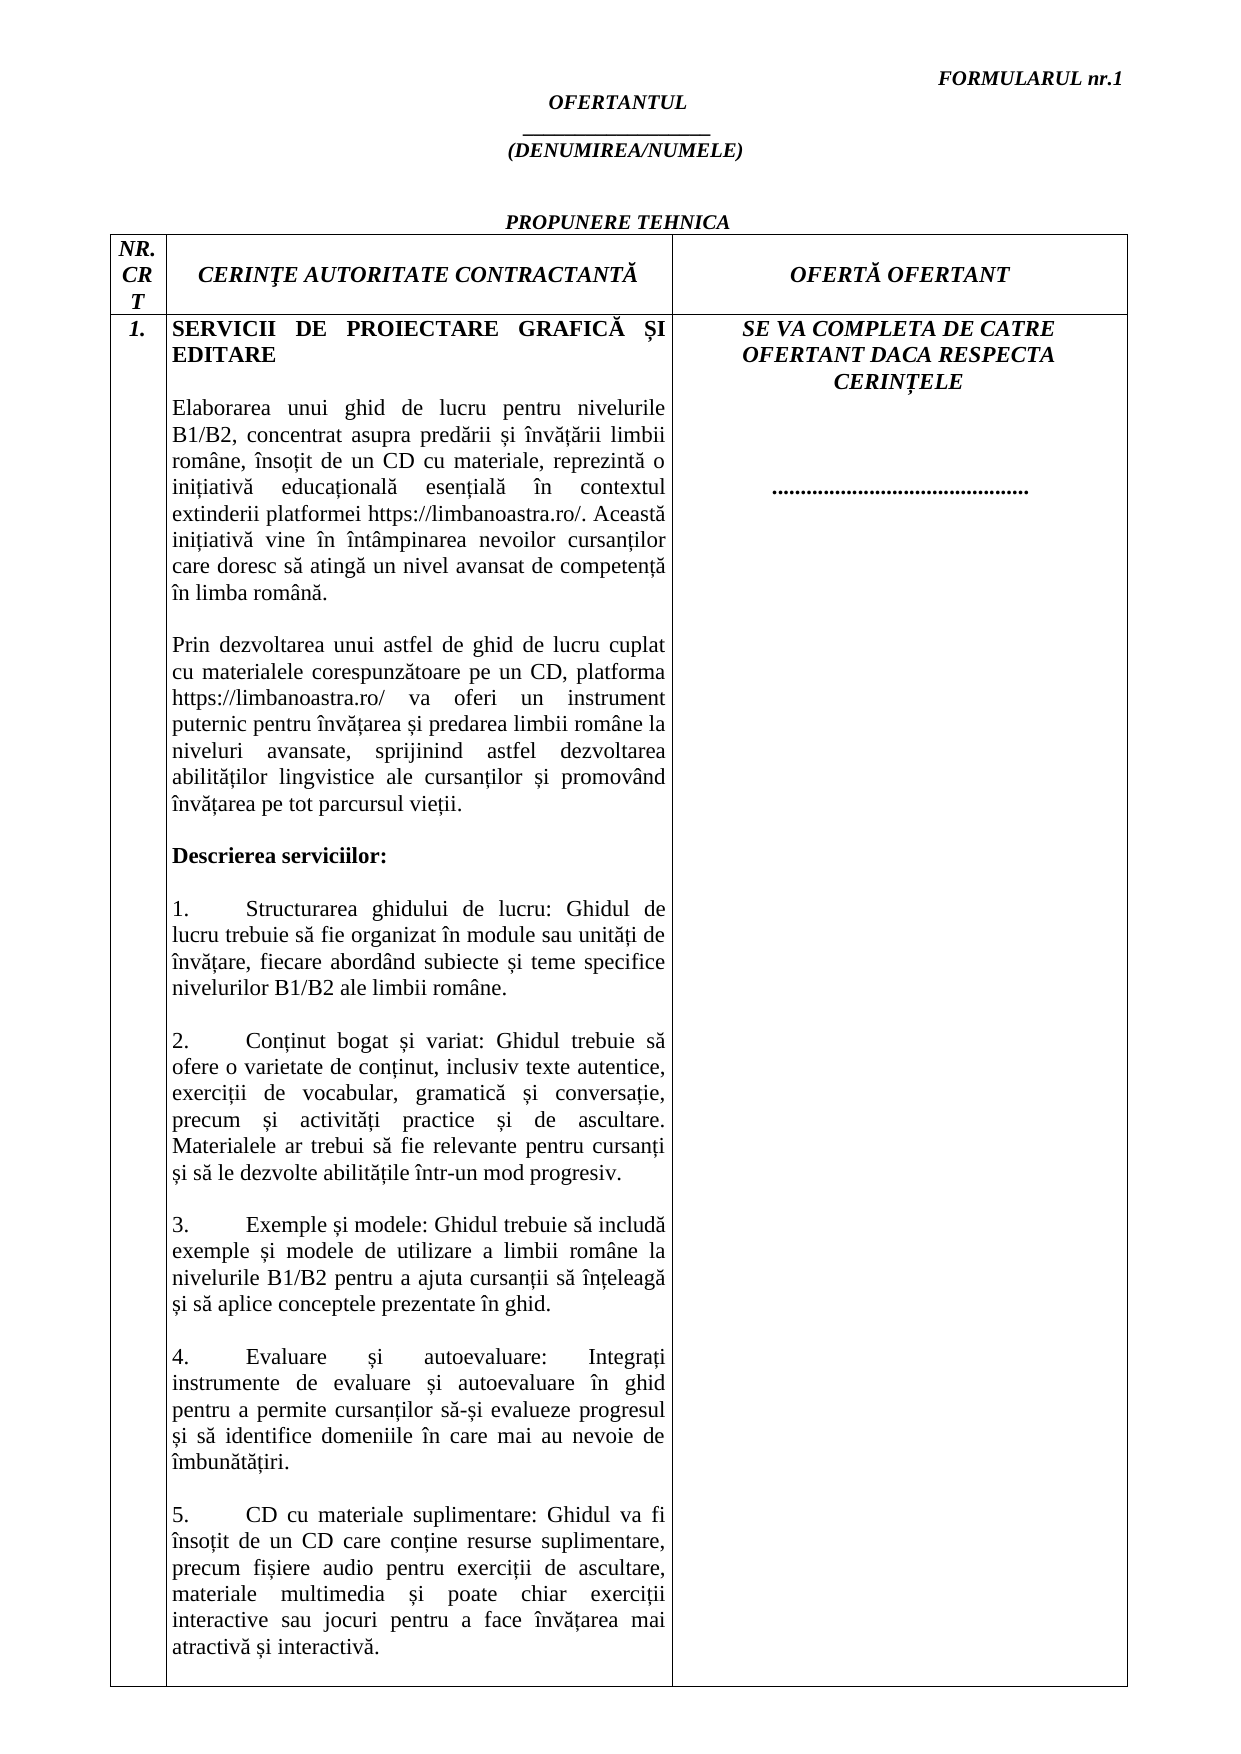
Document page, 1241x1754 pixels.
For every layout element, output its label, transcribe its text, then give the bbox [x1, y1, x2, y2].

subtitle __________________ [112, 114, 1125, 138]
table_header Cerinţe autoritate contractantă [167, 235, 672, 314]
table_cell 1. [111, 315, 166, 1686]
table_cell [673, 315, 1127, 1686]
subtitle OFERTANTUL [112, 90, 1125, 114]
subtitle PROPUNERE TEHNICA [112, 210, 1125, 234]
table_header Ofertă ofertant [673, 235, 1127, 314]
subtitle (denumirea/numele) [112, 138, 1125, 162]
text FORMULARUL nr.1 [112, 66, 1125, 90]
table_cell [167, 315, 672, 1686]
table_header Nr.crt [111, 235, 166, 314]
